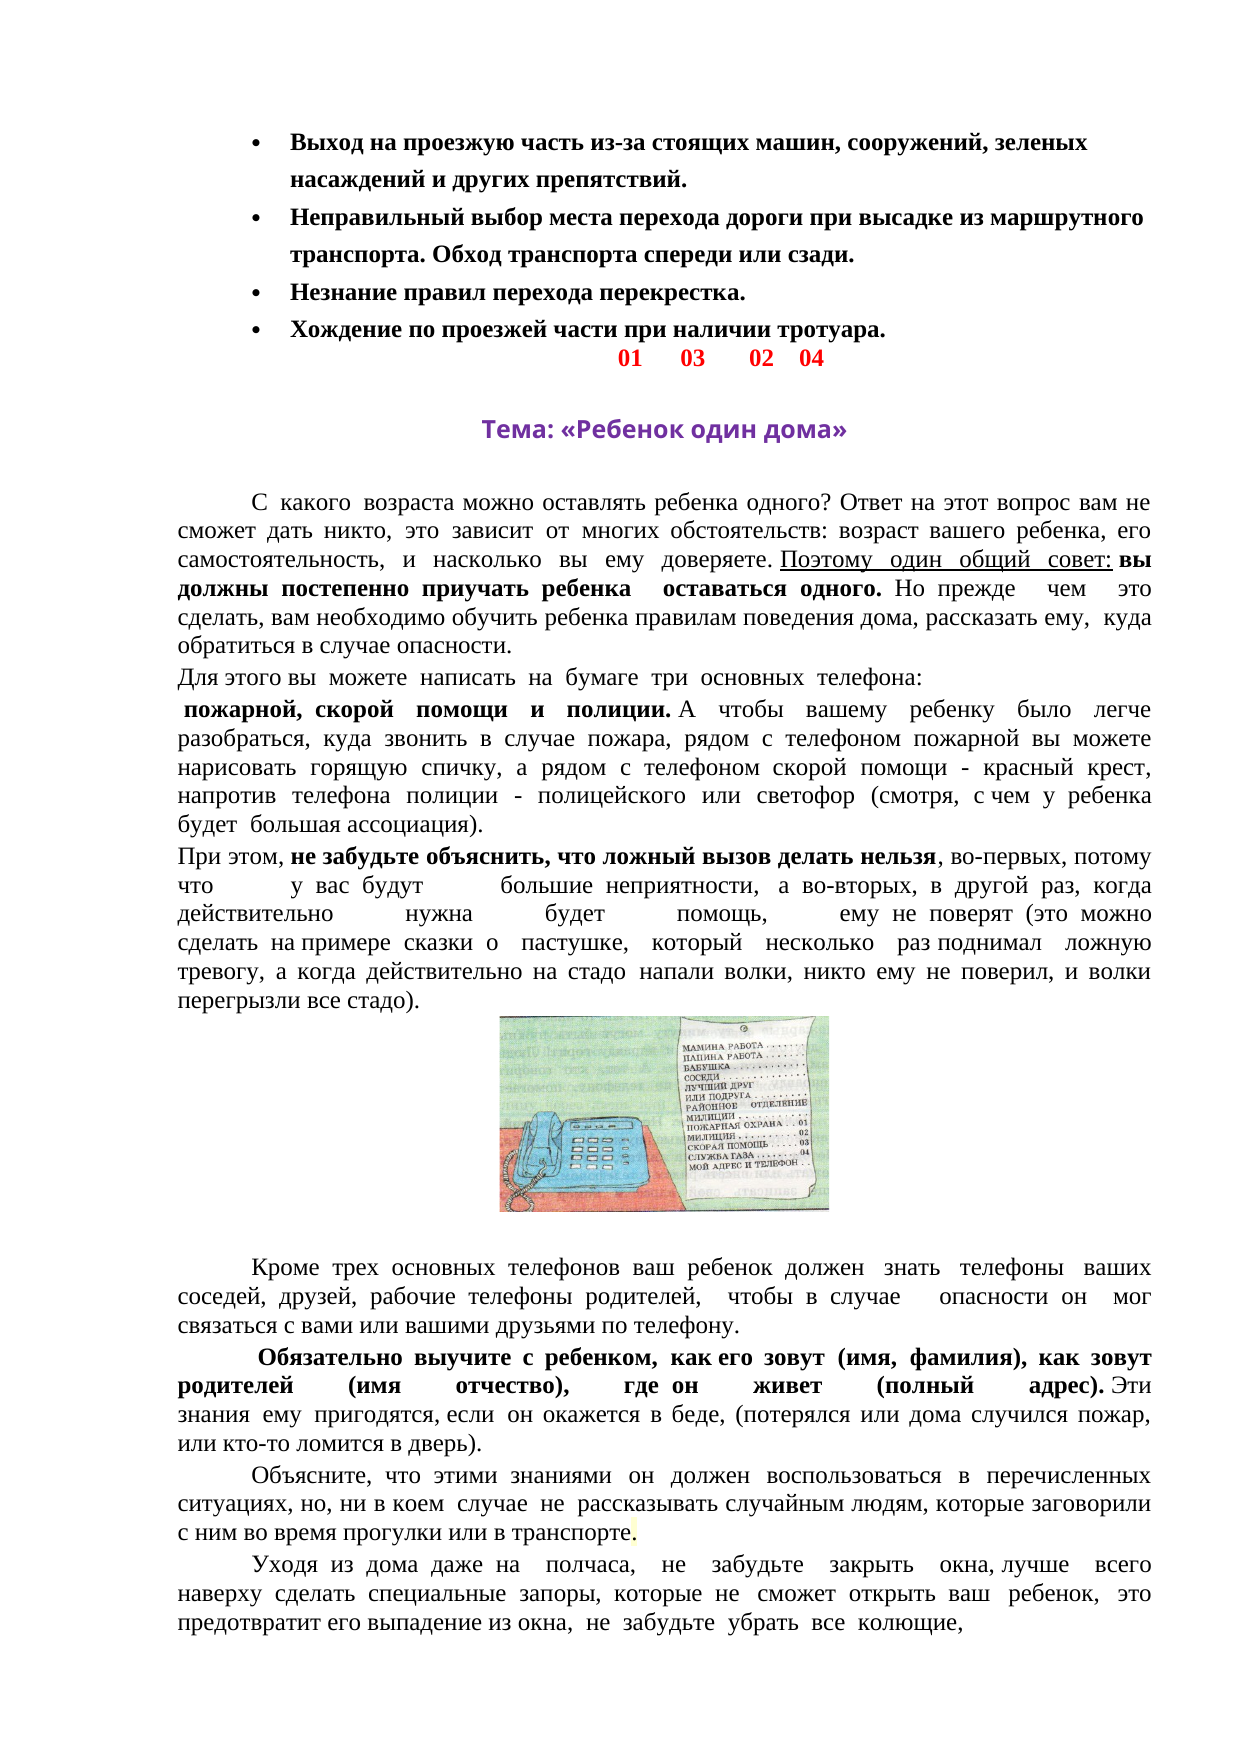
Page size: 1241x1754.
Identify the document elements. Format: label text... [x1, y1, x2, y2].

text Тема: «Ребенок один дома» [177, 412, 1152, 446]
list Хождение по проезжей части при наличии тротуара. [252, 306, 1152, 343]
text пожарной, скорой помощи и полиции. А чтобы вашему ребенку было легче разобраться, куда звонить в случае пожара, рядом с телефоном пожарной вы можете нарисовать горящую спичку, а рядом с телефоном скорой помощи - красный крест, напротив телефона полиции - полицейского или светофор (смотря, с чем у ребенка будет большая ассоциация). [177, 694, 1152, 838]
list Неправильный выбор места перехода дороги при высадке из маршрутного транспорта. Обход транспорта спереди или сзади. [252, 193, 1152, 268]
text Обязательно выучите с ребенком, как его зовут (имя, фамилия), как зовут родителей (имя отчество), где он живет (полный адрес). Эти знания ему пригодятся, если он окажется в беде, (потерялся или дома случился пожар, или кто-то ломится в дверь). [177, 1342, 1152, 1457]
text Для этого вы можете написать на бумаге три основных телефона: [177, 662, 1152, 691]
text Объясните, что этими знаниями он должен воспользоваться в перечисленных ситуациях, но, ни в коем случае не рассказывать случайным людям, которые заговорили с ним во время прогулки или в транспорте. [177, 1460, 1152, 1546]
text Уходя из дома даже на полчаса, не забудьте закрыть окна, лучше всего наверху сделать специальные запоры, которые не сможет открыть ваш ребенок, это предотвратит его выпадение из окна, не забудьте убрать все колющие, [177, 1549, 1152, 1635]
text При этом, не забудьте объяснить, что ложный вызов делать нельзя, во-первых, потому что у вас будут большие неприятности, а во-вторых, в другой раз, когда действительно нужна будет помощь, ему не поверят (это можно сделать на примере сказки о пастушке, который несколько раз поднимал ложную тревогу, а когда действительно на стадо напали волки, никто ему не поверил, и волки перегрызли все стадо). [177, 841, 1152, 1013]
text Кроме трех основных телефонов ваш ребенок должен знать телефоны ваших соседей, друзей, рабочие телефоны родителей, чтобы в случае опасности он мог связаться с вами или вашими друзьями по телефону. [177, 1252, 1152, 1338]
text С какого возраста можно оставлять ребенка одного? Ответ на этот вопрос вам не сможет дать никто, это зависит от многих обстоятельств: возраст вашего ребенка, его самостоятельность, и насколько вы ему доверяете. Поэтому один общий совет: вы должны постепенно приучать ребенка оставаться одного. Но прежде чем это сделать, вам необходимо обучить ребенка правилам поведения дома, рассказать ему, куда обратиться в случае опасности. [177, 487, 1152, 659]
text 01 03 02 04 [290, 343, 1152, 372]
picture [499, 1016, 830, 1212]
list Выход на проезжую часть из-за стоящих машин, сооружений, зеленых насаждений и других препятствий. [252, 118, 1152, 193]
list Незнание правил перехода перекрестка. [252, 268, 1152, 306]
